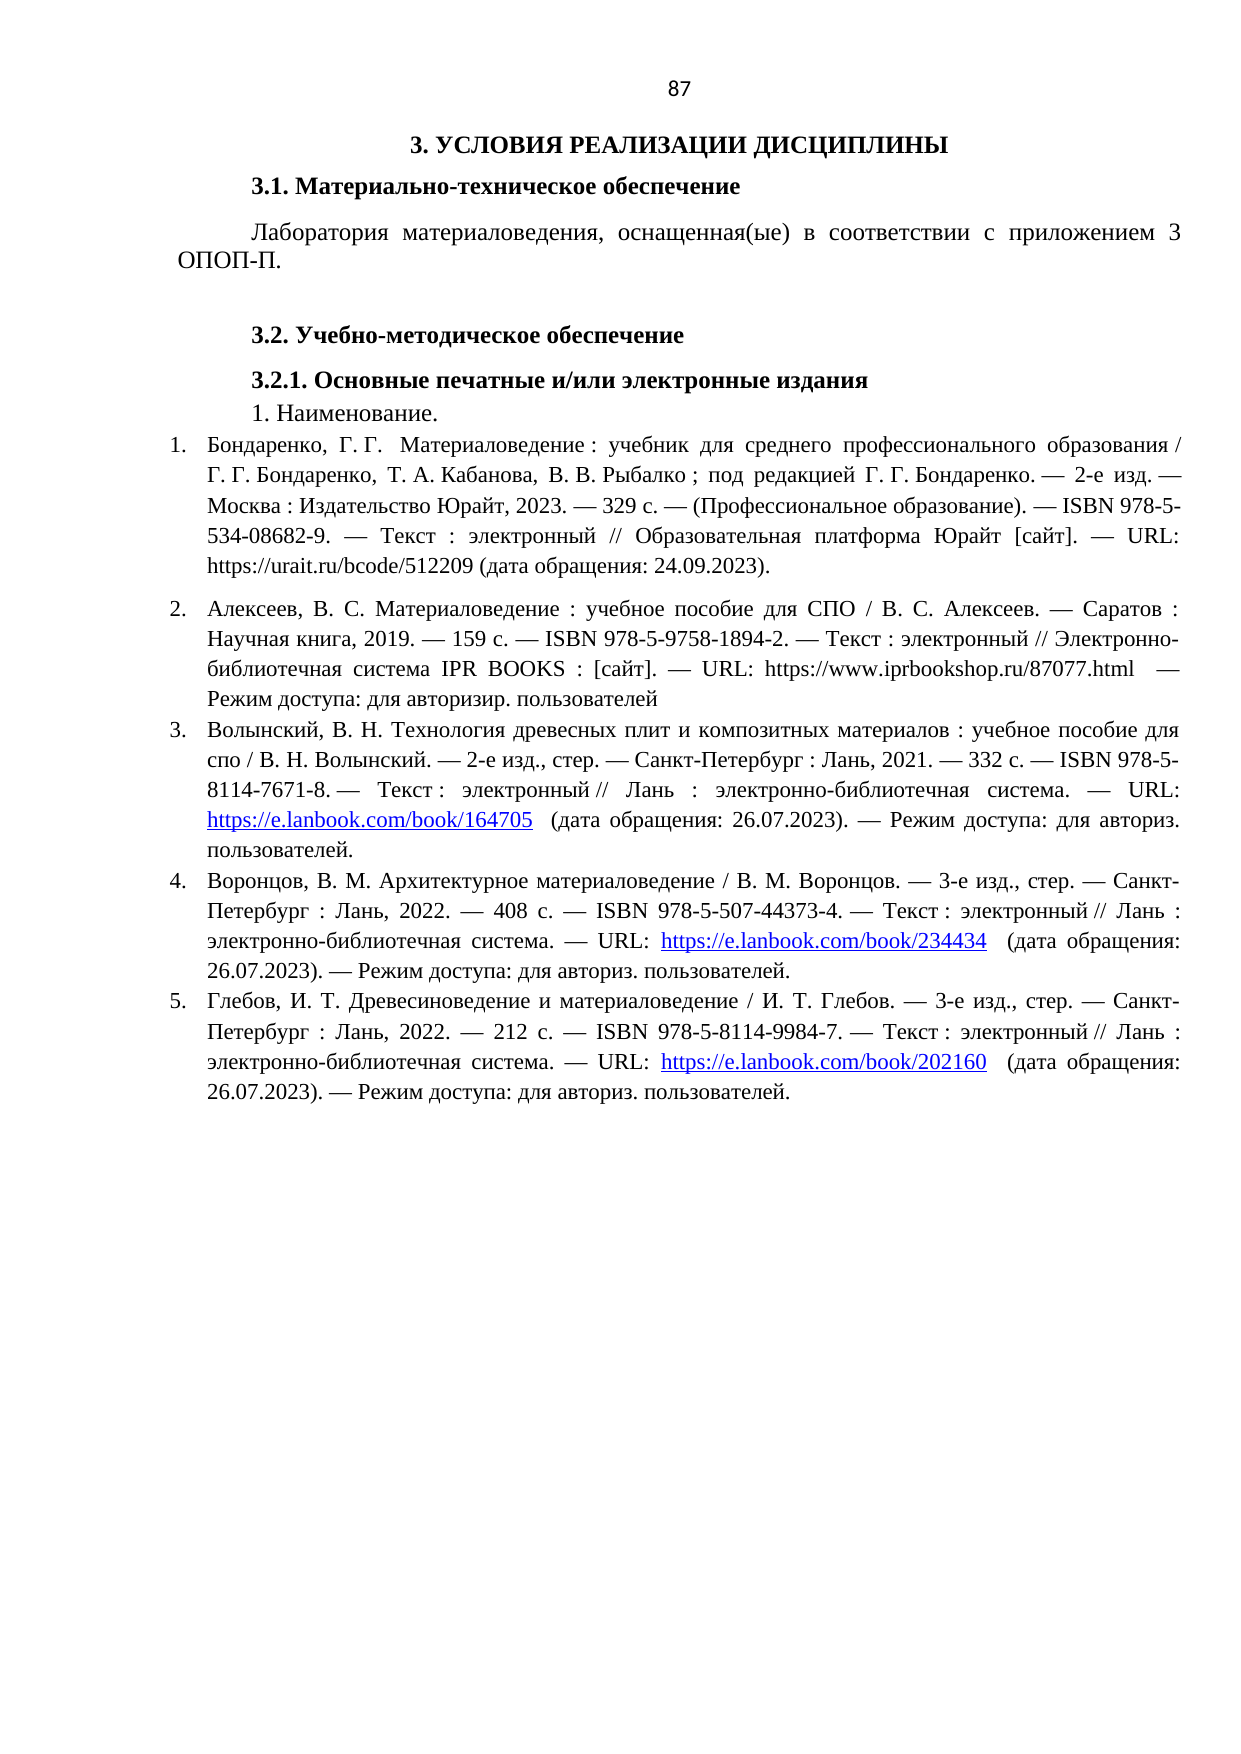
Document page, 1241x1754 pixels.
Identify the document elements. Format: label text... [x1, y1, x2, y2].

text 3.2. Учебно-методическое обеспечение [177, 320, 1181, 348]
text Лаборатория материаловедения, оснащенная(ые) в соответствии с приложением 3 ОПОП-П. [177, 217, 1181, 274]
list Алексеев, В. С. Материаловедение : учебное пособие для СПО / В. С. Алексеев. — Саратов : Научная книга, 2019. — 159 c. — ISBN 978-5-9758-1894-2. — Текст : электронный // Электронно-библиотечная система IPR BOOKS : [сайт]. — URL: https://www.iprbookshop.ru/87077.html — Режим доступа: для авторизир. пользователей [169, 595, 1181, 712]
list Бондаренко, Г. Г. Материаловедение : учебник для среднего профессионального образования / Г. Г. Бондаренко, Т. А. Кабанова, В. В. Рыбалко ; под редакцией Г. Г. Бондаренко. — 2-е изд. — Москва : Издательство Юрайт, 2023. — 329 с. — (Профессиональное образование). — ISBN 978-5-534-08682-9. — Текст : электронный // Образовательная платформа Юрайт [сайт]. — URL: https://urait.ru/bcode/512209 (дата обращения: 24.09.2023). [169, 431, 1181, 578]
list Воронцов, В. М. Архитектурное материаловедение / В. М. Воронцов. — 3-е изд., стер. — Санкт-Петербург : Лань, 2022. — 408 с. — ISBN 978-5-507-44373-4. — Текст : электронный // Лань : электронно-библиотечная система. — URL: https://e.lanbook.com/book/234434 (дата обращения: 26.07.2023). — Режим доступа: для авториз. пользователей. [169, 867, 1181, 984]
list 3.2.1. Основные печатные и/или электронные издания [177, 365, 1181, 394]
list Глебов, И. Т. Древесиноведение и материаловедение / И. Т. Глебов. — 3-е изд., стер. — Санкт-Петербург : Лань, 2022. — 212 с. — ISBN 978-5-8114-9984-7. — Текст : электронный // Лань : электронно-библиотечная система. — URL: https://e.lanbook.com/book/202160 (дата обращения: 26.07.2023). — Режим доступа: для авториз. пользователей. [169, 987, 1181, 1104]
text 3. Условия реализации ДИСЦИПЛИНЫ [177, 130, 1181, 159]
text 1. Наименование. [177, 398, 1181, 427]
text 3.1. Материально-техническое обеспечение [177, 171, 1181, 200]
list Волынский, В. Н. Технология древесных плит и композитных материалов : учебное пособие для спо / В. Н. Волынский. — 2-е изд., стер. — Санкт-Петербург : Лань, 2021. — 332 с. — ISBN 978-5-8114-7671-8. — Текст : электронный // Лань : электронно-библиотечная система. — URL: https://e.lanbook.com/book/164705 (дата обращения: 26.07.2023). — Режим доступа: для авториз. пользователей. [169, 716, 1181, 863]
